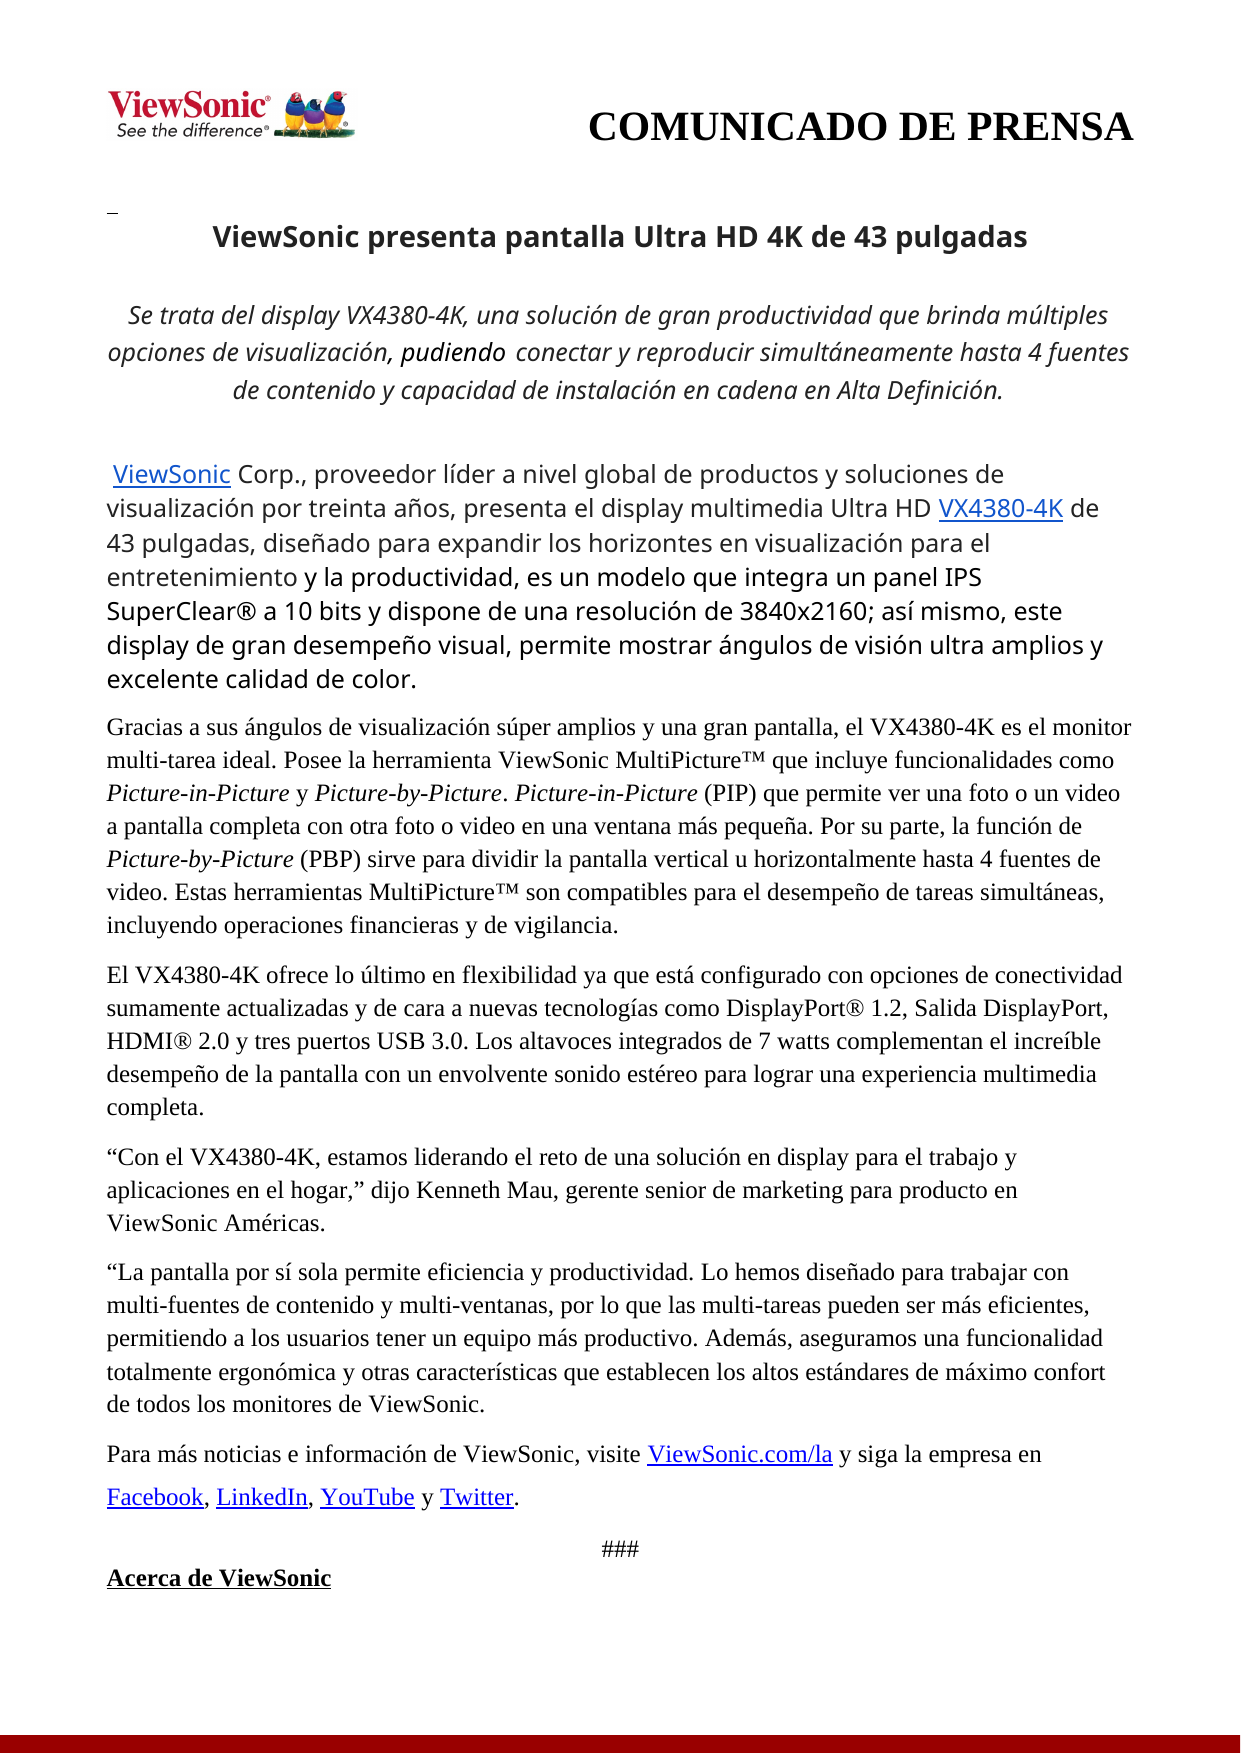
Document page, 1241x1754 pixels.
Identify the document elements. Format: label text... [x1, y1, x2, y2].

text ViewSonic presenta pantalla Ultra HD 4K de 43 pulgadas [106, 217, 1134, 256]
text ### [106, 1526, 1134, 1563]
picture [106, 88, 358, 141]
text Gracias a sus ángulos de visualización súper amplios y una gran pantalla, el VX4380-4K es el monitor multi-tarea ideal. Posee la herramienta ViewSonic MultiPicture™ que incluye funcionalidades como Picture-in-Picture y Picture-by-Picture. Picture-in-Picture (PIP) que permite ver una foto o un video a pantalla completa con otra foto o video en una ventana más pequeña. Por su parte, la función de Picture-by-Picture (PBP) sirve para dividir la pantalla vertical u horizontalmente hasta 4 fuentes de video. Estas herramientas MultiPicture™ son compatibles para el desempeño de tareas simultáneas, incluyendo operaciones financieras y de vigilancia. [106, 712, 1134, 939]
text “La pantalla por sí sola permite eficiencia y productividad. Lo hemos diseñado para trabajar con multi-fuentes de contenido y multi-ventanas, por lo que las multi-tareas pueden ser más eficientes, permitiendo a los usuarios tener un equipo más productivo. Además, aseguramos una funcionalidad totalmente ergonómica y otras características que establecen los altos estándares de máximo confort de todos los monitores de ViewSonic. [106, 1257, 1134, 1418]
text Se trata del display VX4380-4K, una solución de gran productividad que brinda múltiples opciones de visualización, pudiendo conectar y reproducir simultáneamente hasta 4 fuentes de contenido y capacidad de instalación en cadena en Alta Definición. [106, 294, 1134, 406]
text Acerca de ViewSonic [106, 1563, 1134, 1592]
text Para más noticias e información de ViewSonic, visite ViewSonic.com/la y siga la empresa en Facebook, LinkedIn, YouTube y Twitter. [106, 1439, 1134, 1511]
text ViewSonic Corp., proveedor líder a nivel global de productos y soluciones de visualización por treinta años, presenta el display multimedia Ultra HD VX4380-4K de 43 pulgadas, diseñado para expandir los horizontes en visualización para el entretenimiento y la productividad, es un modelo que integra un panel IPS SuperClear® a 10 bits y dispone de una resolución de 3840x2160; así mismo, este display de gran desempeño visual, ​permite mostrar ángulos de visión ultra amplios y excelente calidad de color. [106, 457, 1134, 696]
text El VX4380-4K ofrece lo último en flexibilidad ya que está configurado con opciones de conectividad sumamente actualizadas y de cara a nuevas tecnologías como DisplayPort® 1.2, Salida DisplayPort, HDMI® 2.0 y tres puertos USB 3.0. Los altavoces integrados de 7 watts complementan el increíble desempeño de la pantalla con un envolvente sonido estéreo para lograr una experiencia multimedia completa. [106, 960, 1134, 1121]
text “Con el VX4380-4K, estamos liderando el reto de una solución en display para el trabajo y aplicaciones en el hogar,” dijo Kenneth Mau, gerente senior de marketing para producto en ViewSonic Américas. [106, 1142, 1134, 1237]
